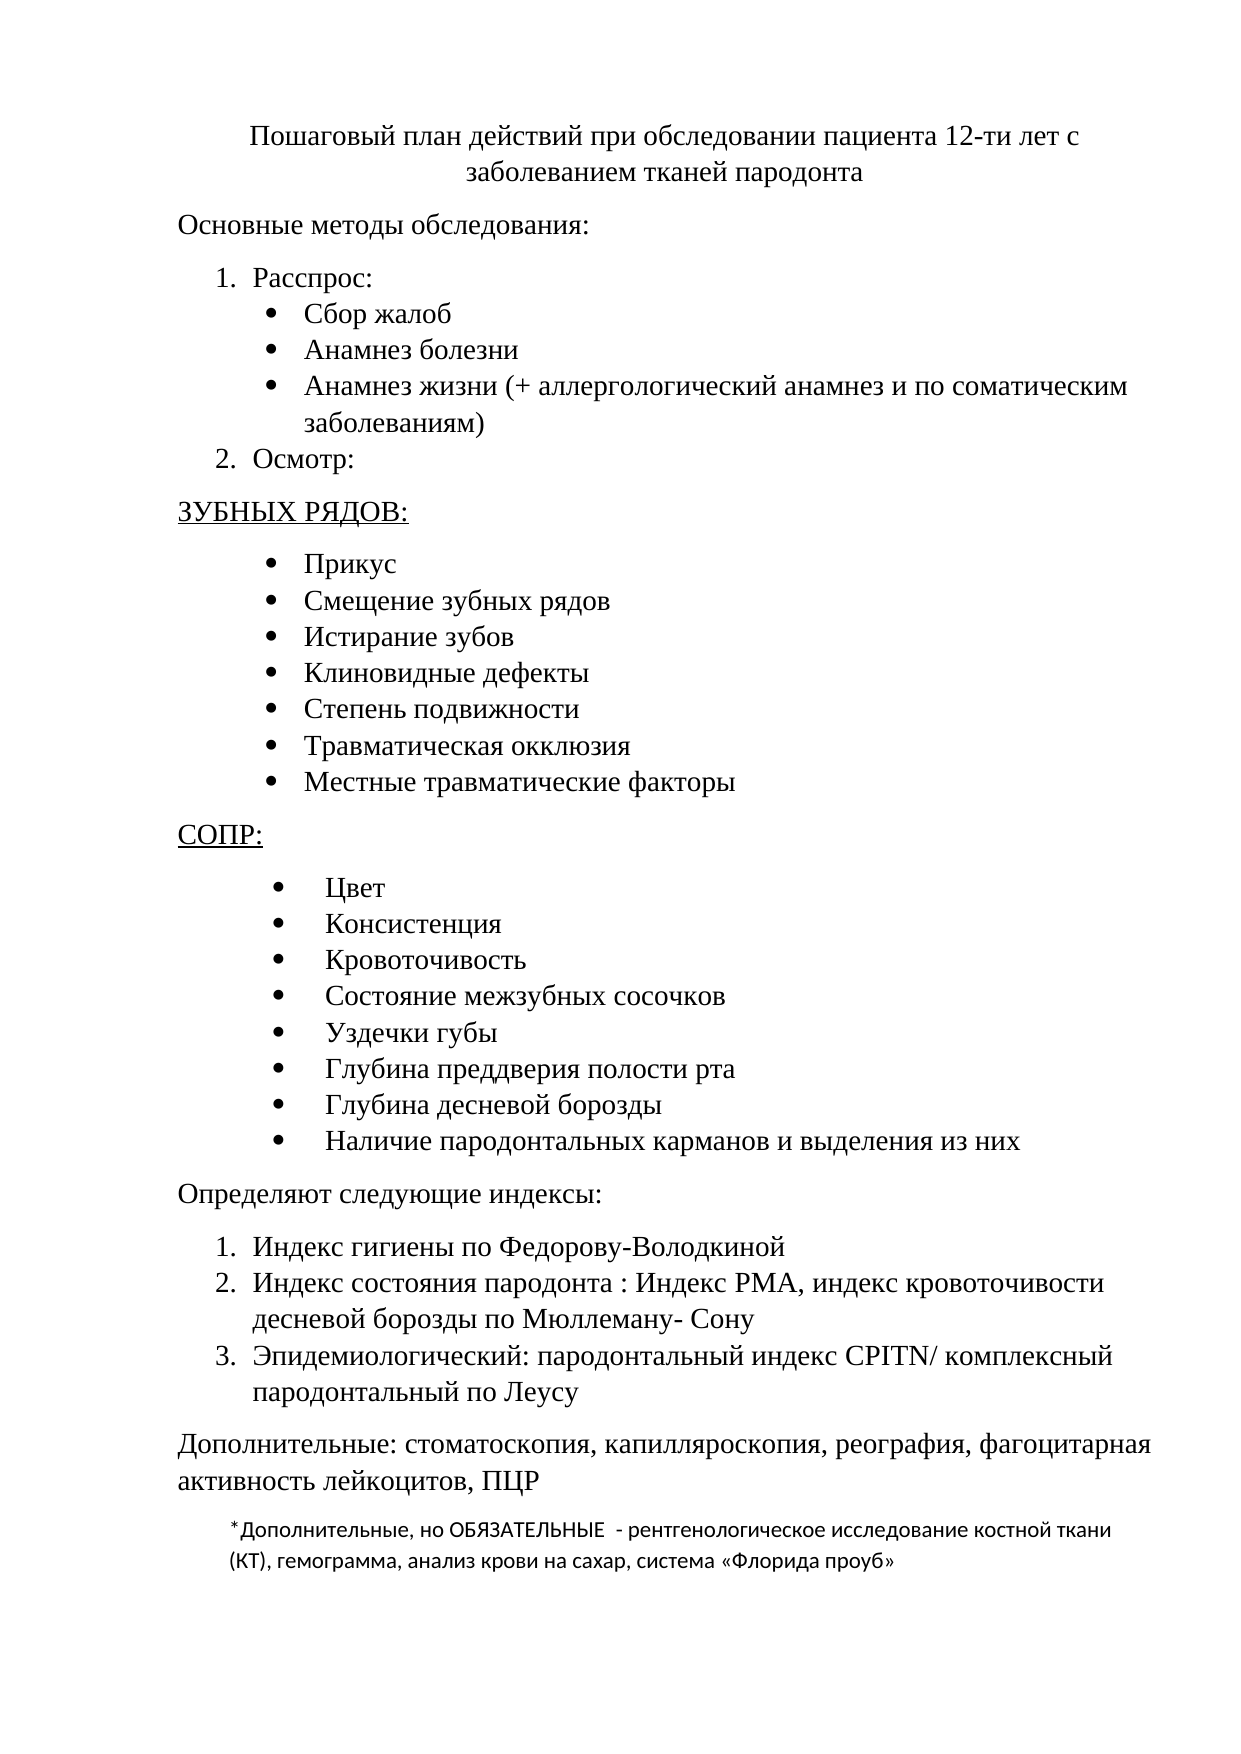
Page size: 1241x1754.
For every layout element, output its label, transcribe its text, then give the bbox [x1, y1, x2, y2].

list Состояние межзубных сосочков [251, 978, 1152, 1012]
list Глубина десневой борозды [251, 1087, 1152, 1121]
list Наличие пародонтальных карманов и выделения из них [251, 1123, 1152, 1157]
list Клиновидные дефекты [266, 655, 1152, 689]
text СОПР: [177, 817, 1152, 851]
text ЗУБНЫХ РЯДОВ: [177, 494, 1152, 527]
list Цвет [251, 870, 1152, 903]
list Смещение зубных рядов [266, 583, 1152, 616]
text Пошаговый план действий при обследовании пациента 12-ти лет с заболеванием тканей пародонта [177, 118, 1152, 188]
list *Дополнительные, но ОБЯЗАТЕЛЬНЫЕ - рентгенологическое исследование костной ткани (КТ), гемограмма, анализ крови на сахар, система «Флорида проуб» [229, 1516, 1152, 1574]
list Консистенция [251, 906, 1152, 940]
text Определяют следующие индексы: [177, 1176, 1152, 1210]
list Местные травматические факторы [266, 764, 1152, 798]
list Уздечки губы [251, 1015, 1152, 1048]
list Степень подвижности [266, 692, 1152, 725]
list Анамнез болезни [266, 332, 1152, 366]
list Индекс состояния пародонта : Индекс PMA, индекс кровоточивости десневой борозды по Мюллеману- Сону [215, 1265, 1152, 1335]
list Кровоточивость [251, 942, 1152, 976]
text Основные методы обследования: [177, 207, 1152, 241]
list Сбор жалоб [266, 296, 1152, 330]
list Прикус [266, 547, 1152, 580]
list Расспрос: [215, 260, 1152, 293]
list Эпидемиологический: пародонтальный индекс CPITN/ комплексный пародонтальный по Леусу [215, 1338, 1152, 1407]
list Индекс гигиены по Федорову-Володкиной [215, 1229, 1152, 1263]
list Травматическая окклюзия [266, 728, 1152, 761]
list Истирание зубов [266, 619, 1152, 653]
list Осмотр: [215, 441, 1152, 474]
list Анамнез жизни (+ аллергологический анамнез и по соматическим заболеваниям) [266, 368, 1152, 438]
text Дополнительные: стоматоскопия, капилляроскопия, реография, фагоцитарная активность лейкоцитов, ПЦР [177, 1427, 1152, 1496]
list Глубина преддверия полости рта [251, 1051, 1152, 1085]
